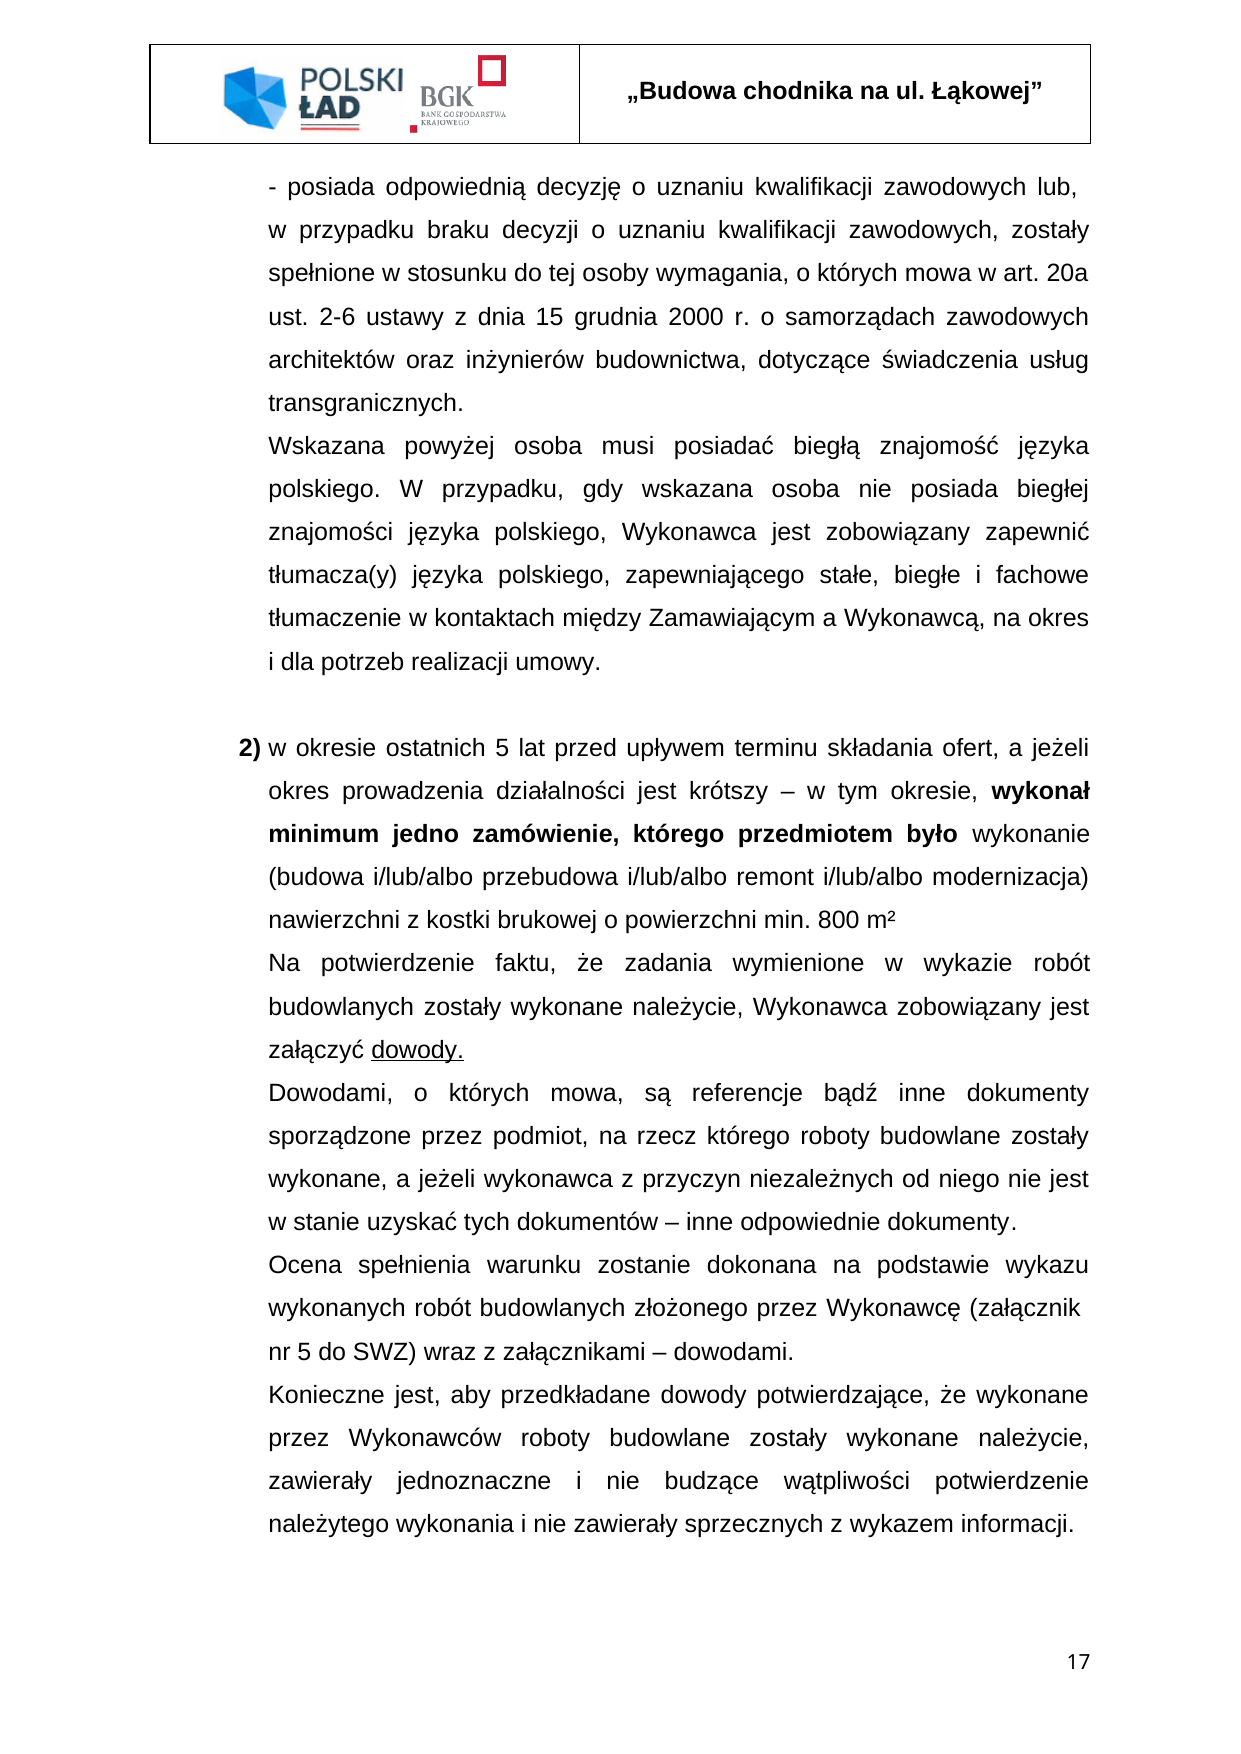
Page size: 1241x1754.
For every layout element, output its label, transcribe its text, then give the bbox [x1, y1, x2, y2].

text Ocena spełnienia warunku zostanie dokonana na podstawie wykazu wykonanych robót budowlanych złożonego przez Wykonawcę (załącznik nr 5 do SWZ) wraz z załącznikami – dowodami. [268, 1250, 1090, 1365]
text Dowodami, o których mowa, są referencje bądź inne dokumenty sporządzone przez podmiot, na rzecz którego roboty budowlane zostały wykonane, a jeżeli wykonawca z przyczyn niezależnych od niego nie jest w stanie uzyskać tych dokumentów – inne odpowiednie dokumenty. [268, 1078, 1090, 1236]
text Wskazana powyżej osoba musi posiadać biegłą znajomość języka polskiego. W przypadku, gdy wskazana osoba nie posiada biegłej znajomości języka polskiego, Wykonawca jest zobowiązany zapewnić tłumacza(y) języka polskiego, zapewniającego stałe, biegłe i fachowe tłumaczenie w kontaktach między Zamawiającym a Wykonawcą, na okres i dla potrzeb realizacji umowy. [268, 431, 1090, 675]
list w okresie ostatnich 5 lat przed upływem terminu składania ofert, a jeżeli okres prowadzenia działalności jest krótszy – w tym okresie, wykonał minimum jedno zamówienie, którego przedmiotem było wykonanie (budowa i/lub/albo przebudowa i/lub/albo remont i/lub/albo modernizacja) nawierzchni z kostki brukowej o powierzchni min. 800 m² [239, 733, 1090, 934]
picture [218, 51, 512, 136]
text - posiada odpowiednią decyzję o uznaniu kwalifikacji zawodowych lub, w przypadku braku decyzji o uznaniu kwalifikacji zawodowych, zostały spełnione w stosunku do tej osoby wymagania, o których mowa w art. 20a ust. 2-6 ustawy z dnia 15 grudnia 2000 r. o samorządach zawodowych architektów oraz inżynierów budownictwa, dotyczące świadczenia usług transgranicznych. [268, 172, 1090, 417]
text Konieczne jest, aby przedkładane dowody potwierdzające, że wykonane przez Wykonawców roboty budowlane zostały wykonane należycie, zawierały jednoznaczne i nie budzące wątpliwości potwierdzenie należytego wykonania i nie zawierały sprzecznych z wykazem informacji. [268, 1380, 1090, 1538]
text Na potwierdzenie faktu, że zadania wymienione w wykazie robót budowlanych zostały wykonane należycie, Wykonawca zobowiązany jest załączyć dowody. [268, 948, 1090, 1063]
